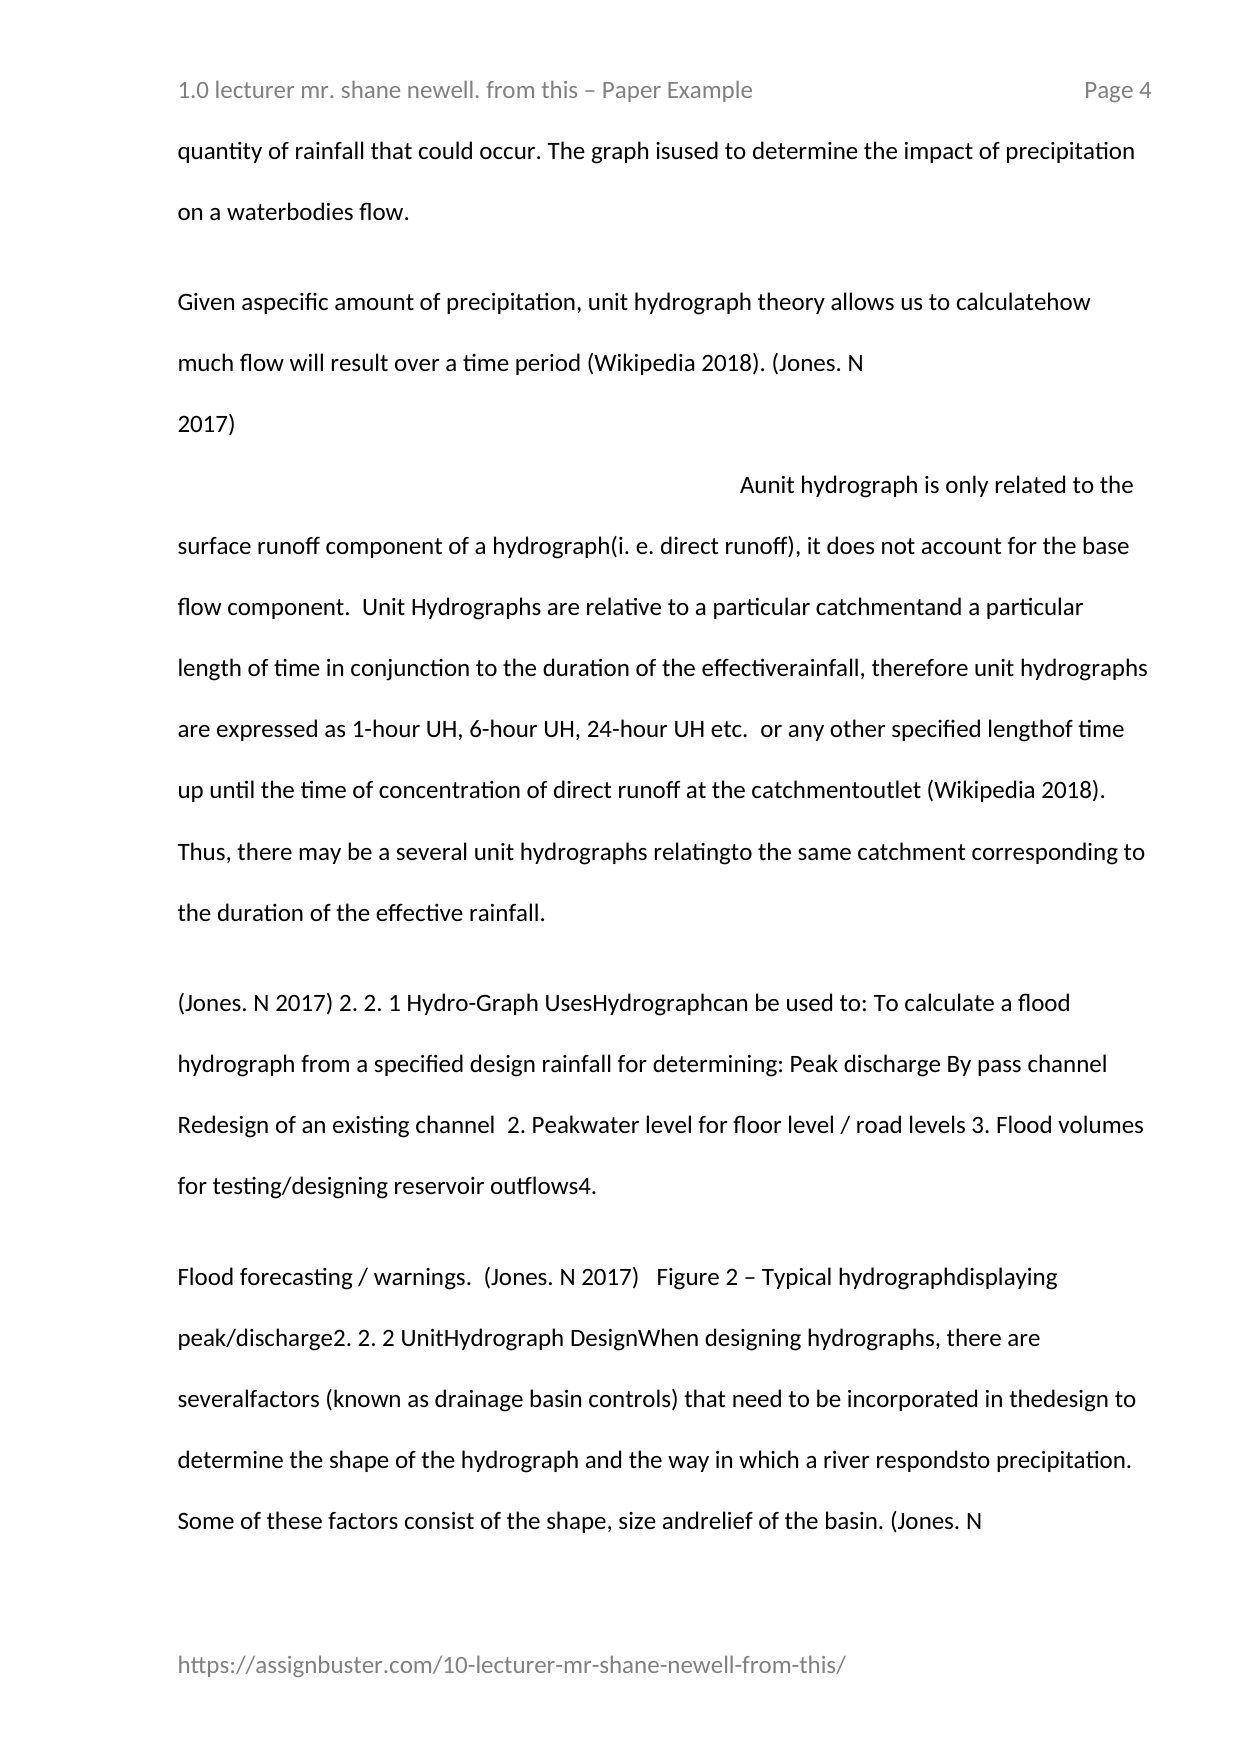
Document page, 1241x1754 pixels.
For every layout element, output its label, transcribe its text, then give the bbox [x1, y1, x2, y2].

text Given aspecific amount of precipitation, unit hydrograph theory allows us to calculatehow much flow will result over a time period (Wikipedia 2018). (Jones. N 2017) Aunit hydrograph is only related to the surface runoff component of a hydrograph(i. e. direct runoff), it does not account for the base flow component. Unit Hydrographs are relative to a particular catchmentand a particular length of time in conjunction to the duration of the effectiverainfall, therefore unit hydrographs are expressed as 1-hour UH, 6-hour UH, 24-hour UH etc. or any other specified lengthof time up until the time of concentration of direct runoff at the catchmentoutlet (Wikipedia 2018). Thus, there may be a several unit hydrographs relatingto the same catchment corresponding to the duration of the effective rainfall. [177, 286, 1152, 927]
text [177, 1261, 1152, 1536]
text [177, 135, 1152, 226]
text (Jones. N 2017) 2. 2. 1 Hydro-Graph UsesHydrographcan be used to: To calculate a flood hydrograph from a specified design rainfall for determining: Peak discharge By pass channel Redesign of an existing channel 2. Peakwater level for floor level / road levels 3. Flood volumes for testing/designing reservoir outflows4. [177, 987, 1152, 1201]
